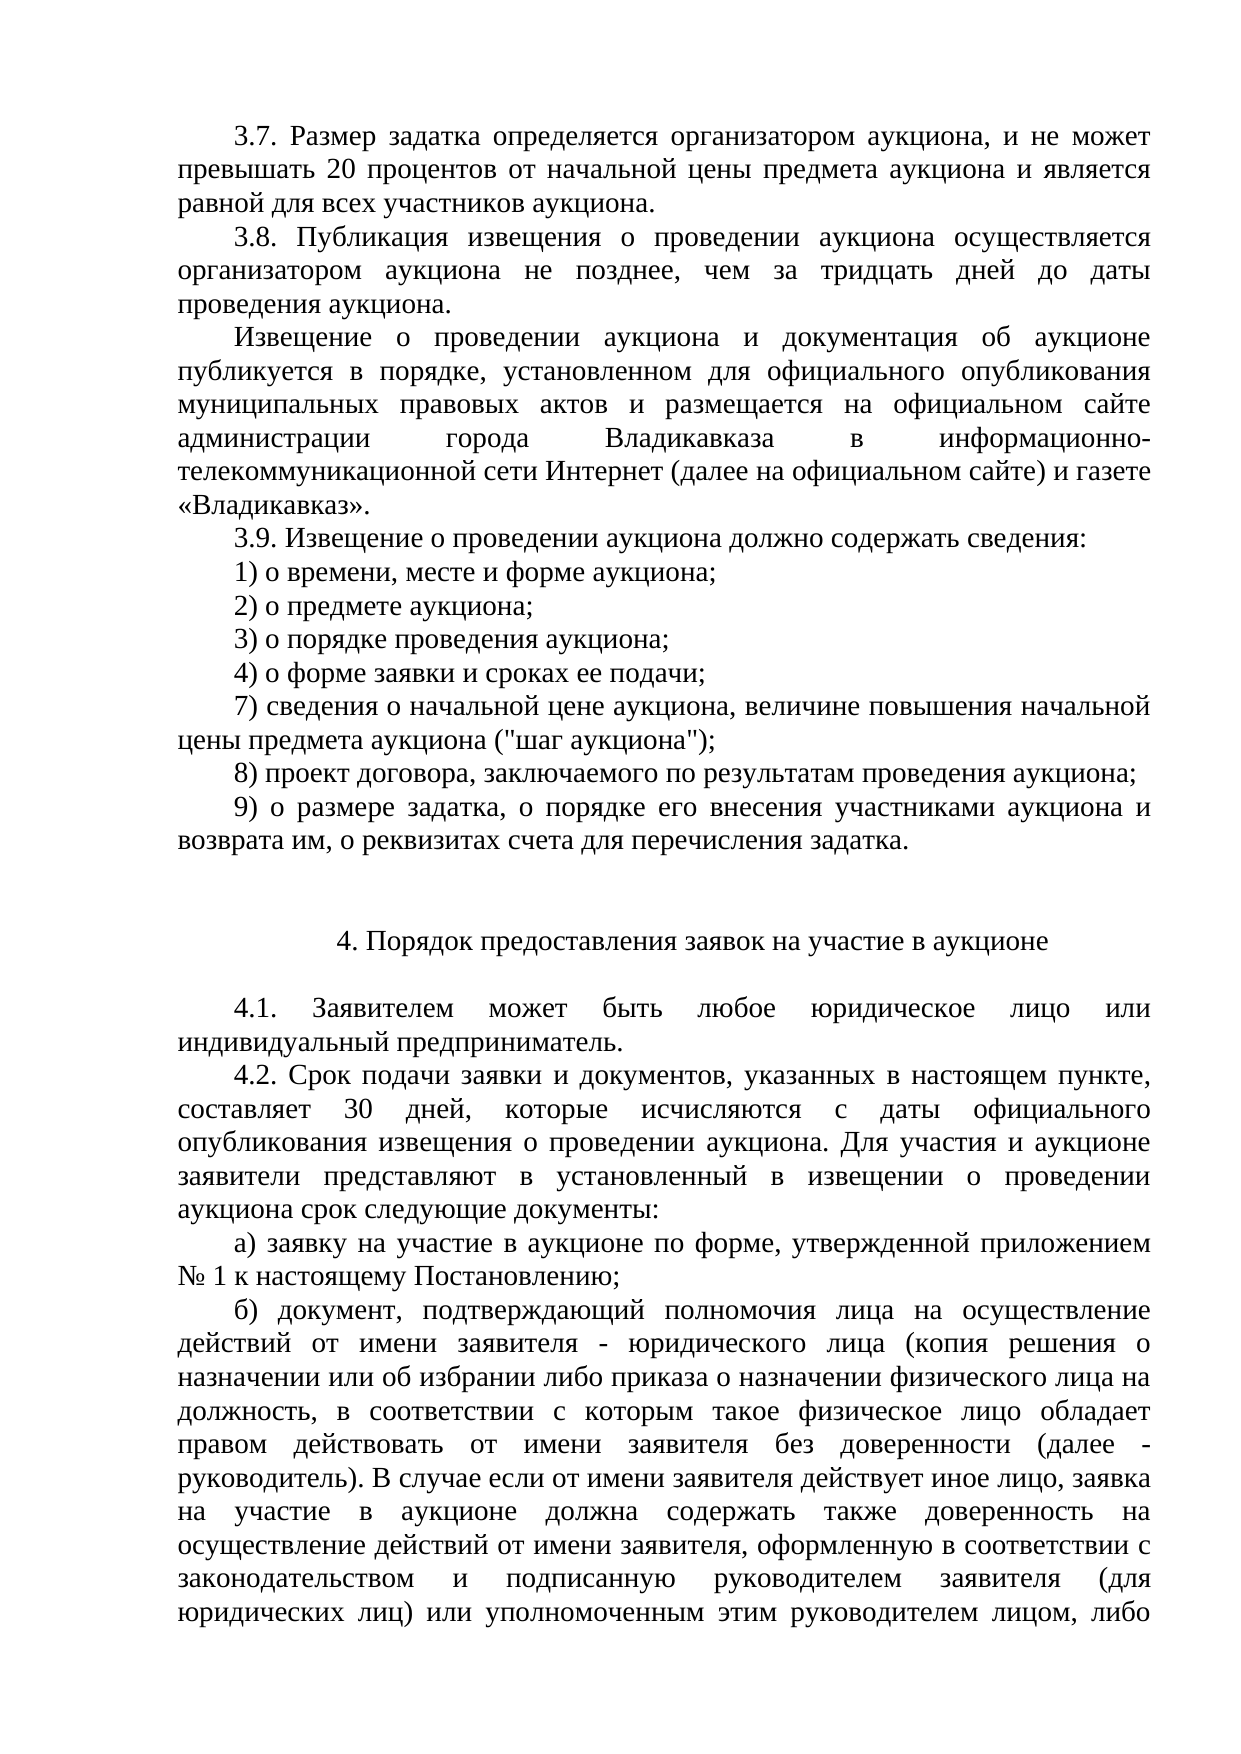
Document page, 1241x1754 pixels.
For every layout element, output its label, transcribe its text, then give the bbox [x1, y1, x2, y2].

text 4. Порядок предоставления заявок на участие в аукционе [177, 923, 1152, 957]
text 8) проект договора, заключаемого по результатам проведения аукциона; [177, 755, 1152, 789]
text 9) о размере задатка, о порядке его внесения участниками аукциона и возврата им, о реквизитах счета для перечисления задатка. [177, 789, 1152, 856]
text 2) о предмете аукциона; [177, 588, 1152, 621]
text 3) о порядке проведения аукциона; [177, 621, 1152, 655]
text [177, 1292, 1152, 1627]
text 1) о времени, месте и форме аукциона; [177, 554, 1152, 588]
text 4.2. Срок подачи заявки и документов, указанных в настоящем пункте, составляет 30 дней, которые исчисляются с даты официального опубликования извещения о проведении аукциона. Для участия и аукционе заявители представляют в установленный в извещении о проведении аукциона срок следующие документы: [177, 1057, 1152, 1225]
text 3.9. Извещение о проведении аукциона должно содержать сведения: [177, 521, 1152, 554]
text 4.1. Заявителем может быть любое юридическое лицо или индивидуальный предприниматель. [177, 990, 1152, 1057]
text а) заявку на участие в аукционе по форме, утвержденной приложением № 1 к настоящему Постановлению; [177, 1225, 1152, 1292]
text 7) сведения о начальной цене аукциона, величине повышения начальной цены предмета аукциона ("шаг аукциона"); [177, 688, 1152, 755]
text 3.8. Публикация извещения о проведении аукциона осуществляется организатором аукциона не позднее, чем за тридцать дней до даты проведения аукциона. [177, 219, 1152, 319]
text 3.7. Размер задатка определяется организатором аукциона, и не может превышать 20 процентов от начальной цены предмета аукциона и является равной для всех участников аукциона. [177, 118, 1152, 219]
text Извещение о проведении аукциона и документация об аукционе публикуется в порядке, установленном для официального опубликования муниципальных правовых актов и размещается на официальном сайте администрации города Владикавказа в информационно-телекоммуникационной сети Интернет (далее на официальном сайте) и газете «Владикавказ». [177, 319, 1152, 521]
text 4) о форме заявки и сроках ее подачи; [177, 655, 1152, 688]
